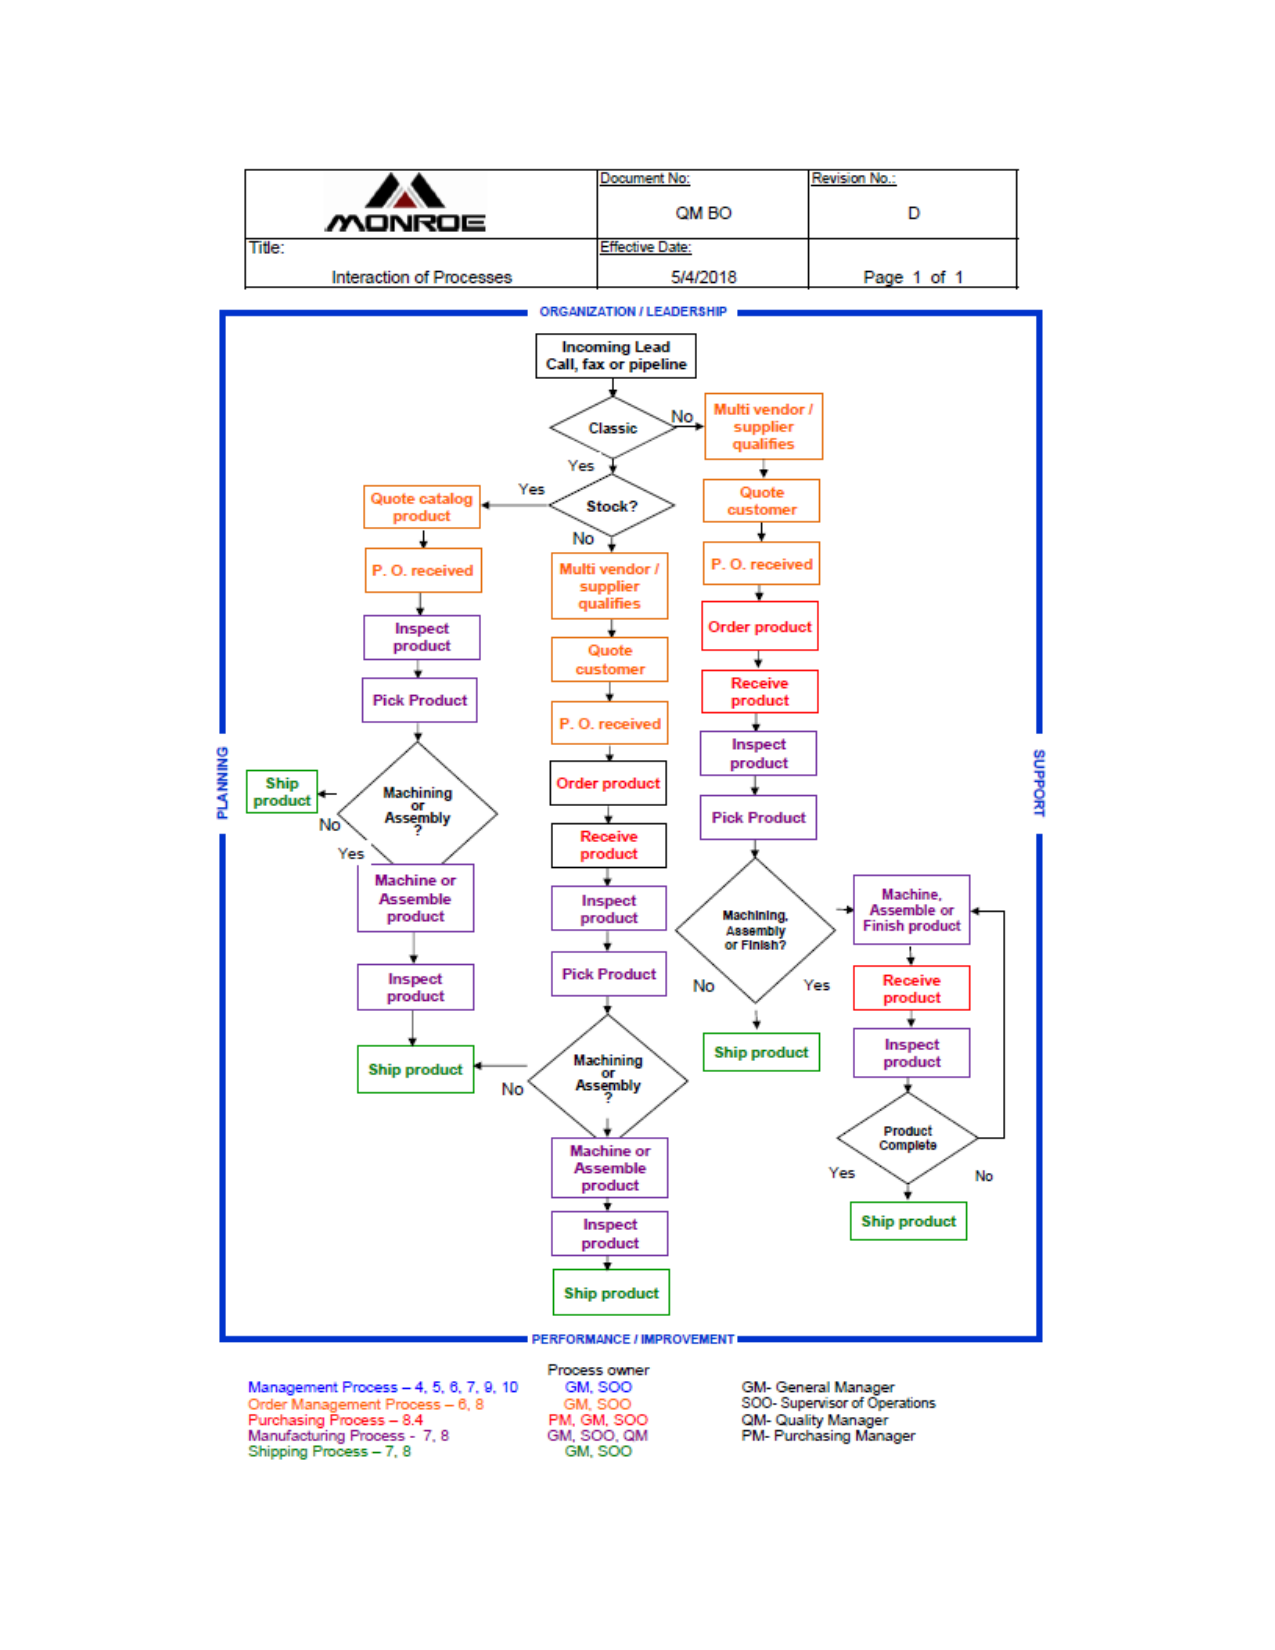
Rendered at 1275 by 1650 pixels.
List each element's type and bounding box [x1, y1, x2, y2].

picture [215, 150, 1060, 1463]
